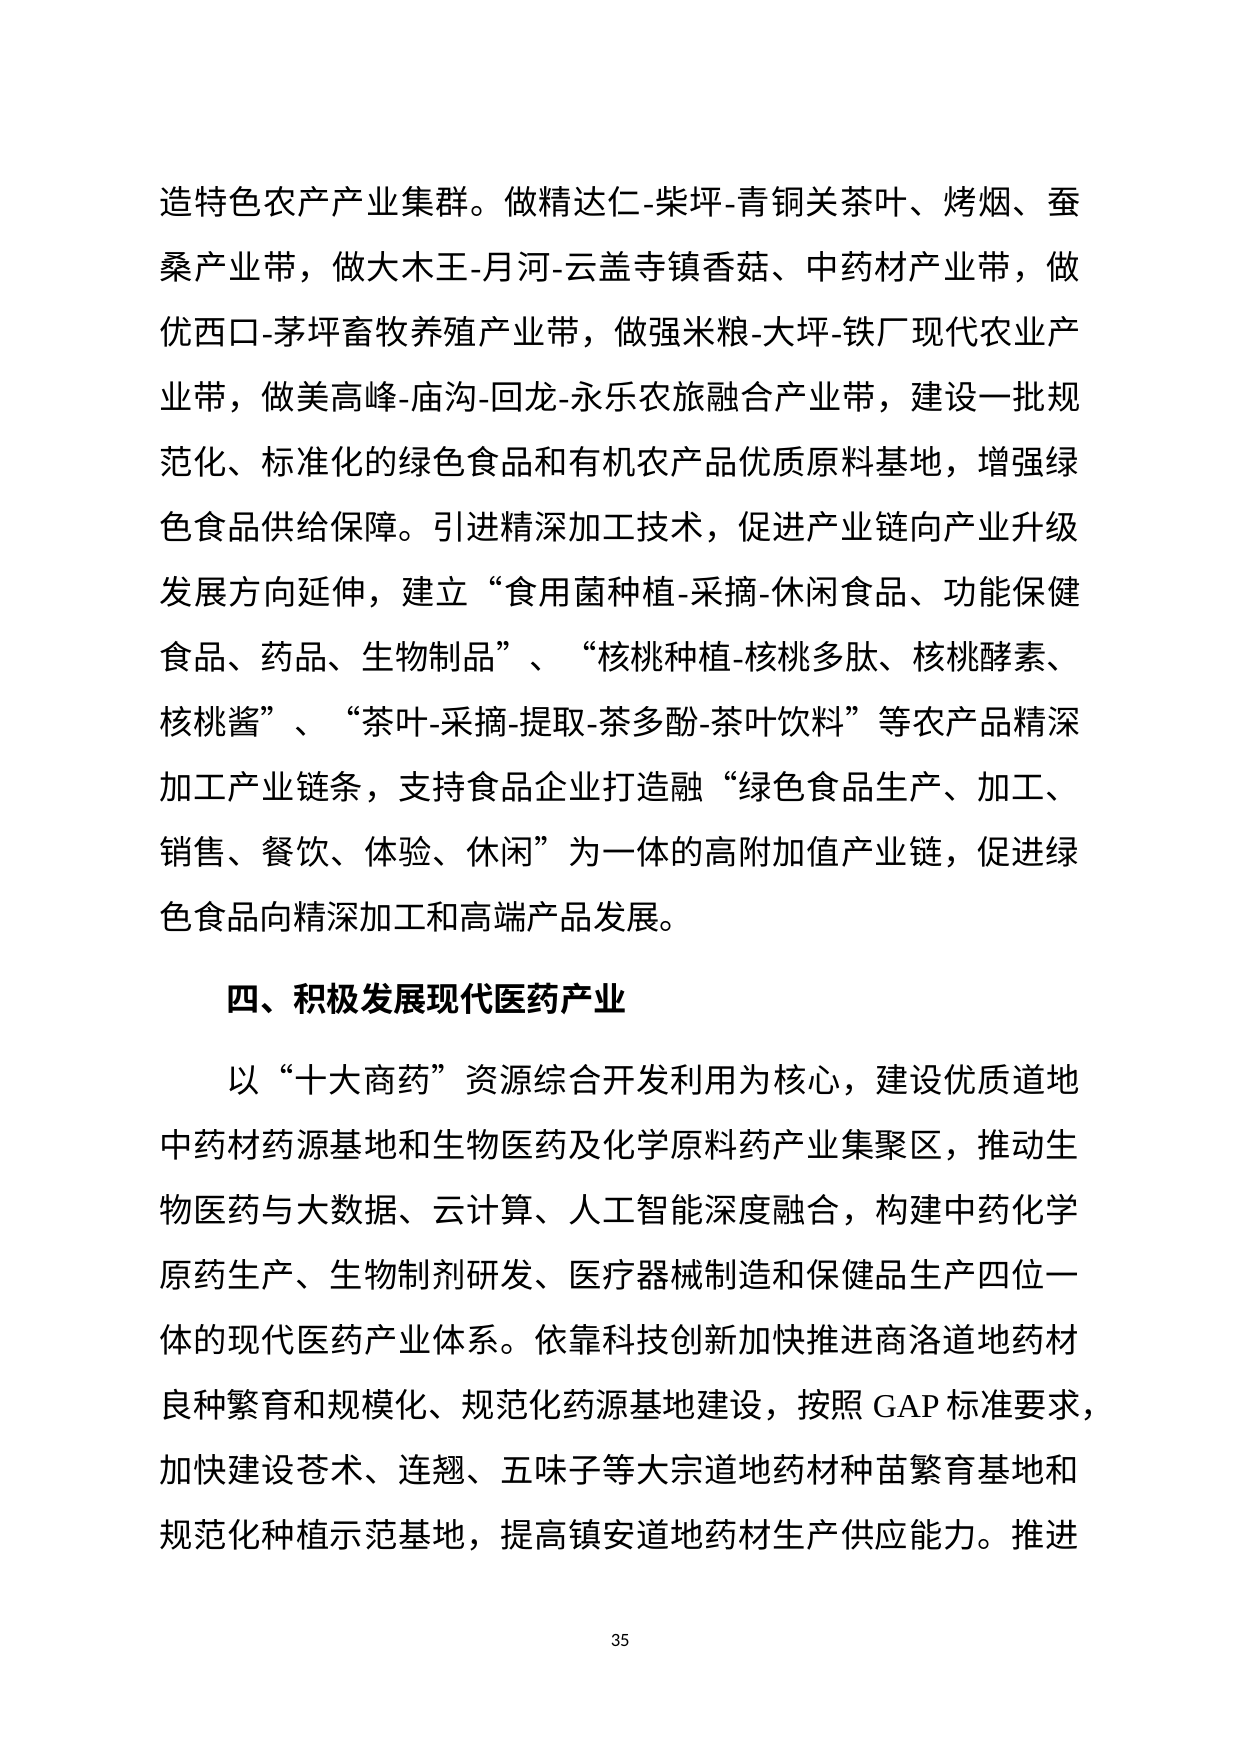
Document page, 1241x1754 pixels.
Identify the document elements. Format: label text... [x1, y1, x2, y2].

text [159, 1045, 1081, 1565]
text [159, 168, 1081, 948]
text 四、积极发展现代医药产业 [159, 964, 1081, 1029]
